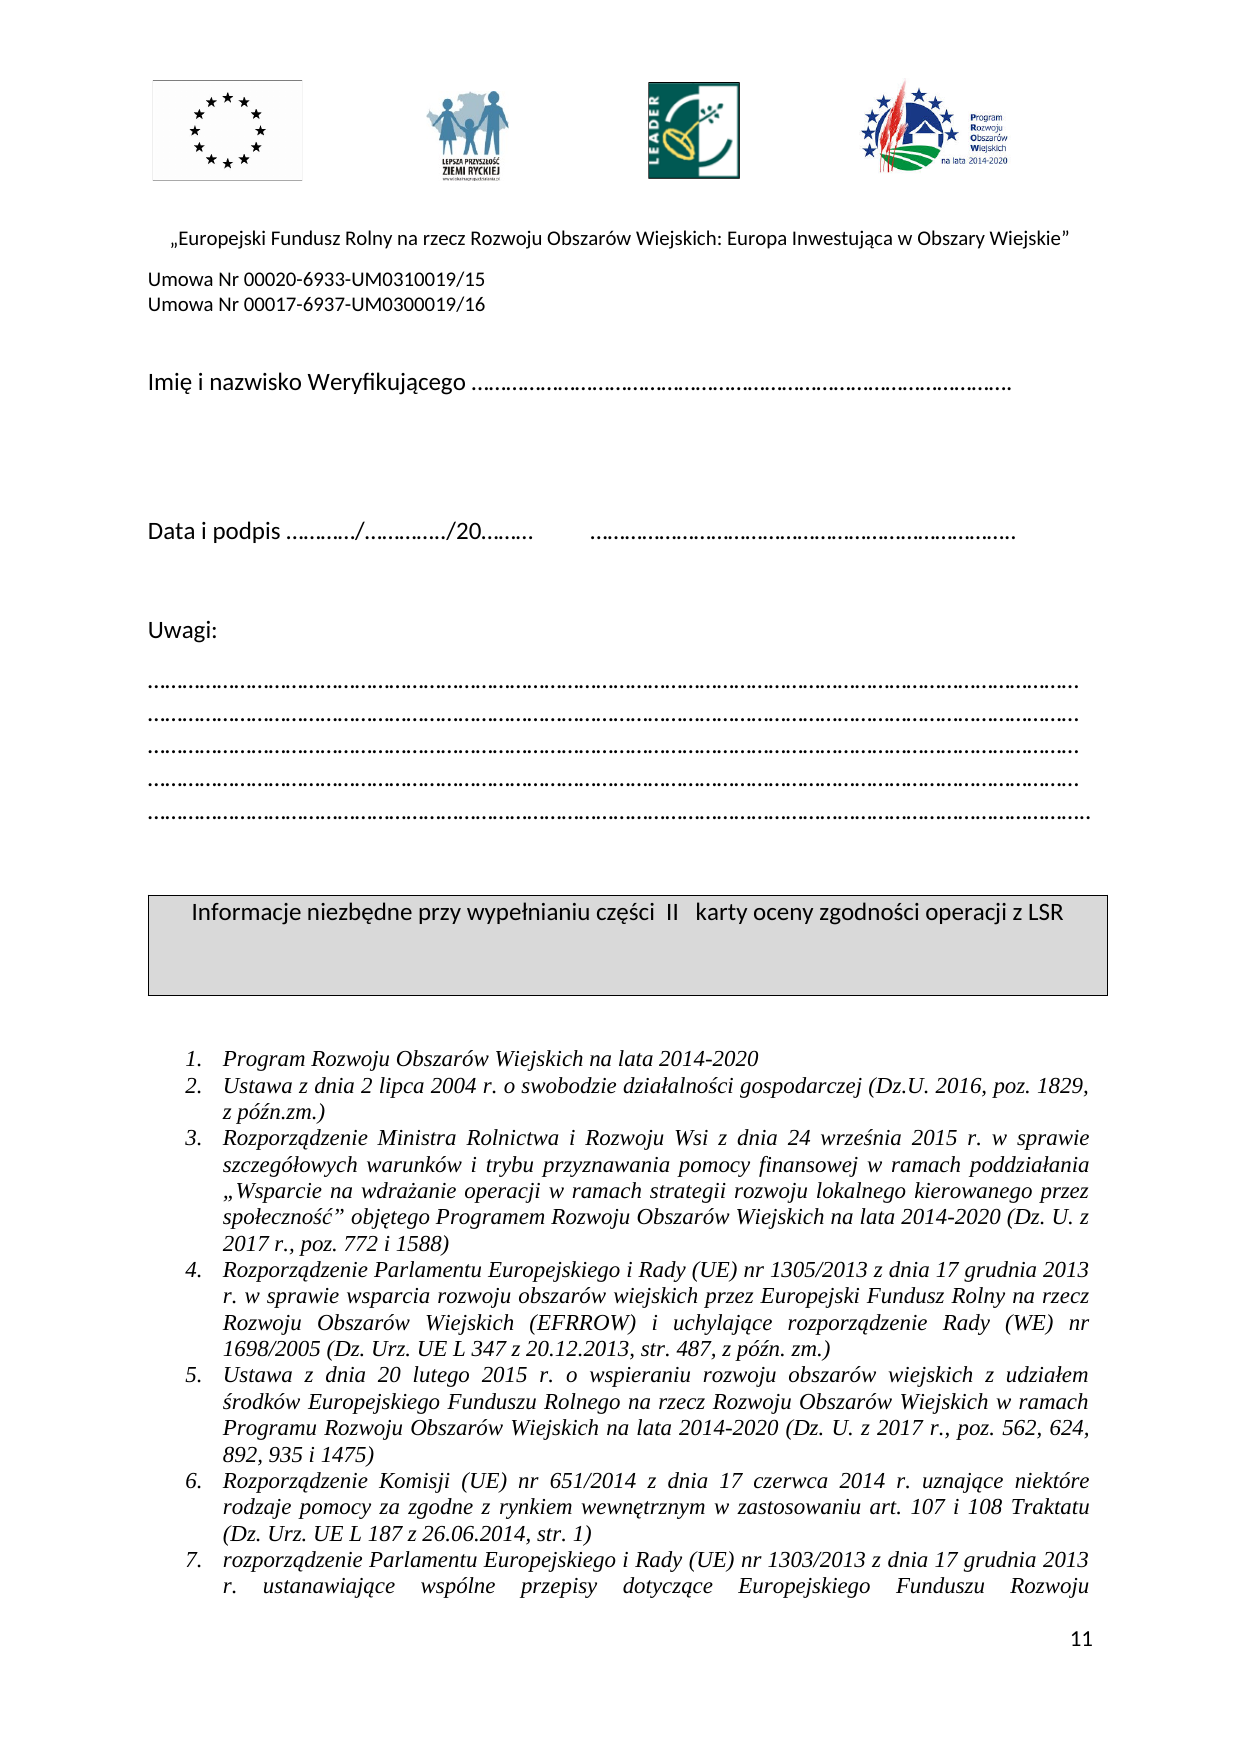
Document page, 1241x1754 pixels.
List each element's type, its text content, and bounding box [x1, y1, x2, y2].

list Ustawa z dnia 20 lutego 2015 r. o wspieraniu rozwoju obszarów wiejskich z udziałem środków Europejskiego Funduszu Rolnego na rzecz Rozwoju Obszarów Wiejskich w ramach Programu Rozwoju Obszarów Wiejskich na lata 2014-2020 (Dz. U. z 2017 r., poz. 562, 624, 892, 935 i 1475) [185, 1362, 1093, 1467]
text Data i podpis …………/…………../20……… ……………………………………………………………….. [148, 515, 1093, 546]
text Imię i nazwisko Weryfikującego …………………………………………………………………………………. [148, 366, 1093, 397]
picture [152, 80, 303, 181]
text ……………………………………………………………………………………………………………………………………………………………………………………………………………………………………………………………………………………………………………………………………………………………………………………………………………………………………………………………………………………………………………………………………………………………………………………………………………………………………………………………………………………………………………………………………………….. [148, 664, 1093, 826]
list Rozporządzenie Ministra Rolnictwa i Rozwoju Wsi z dnia 24 września 2015 r. w sprawie szczegółowych warunków i trybu przyznawania pomocy finansowej w ramach poddziałania „Wsparcie na wdrażanie operacji w ramach strategii rozwoju lokalnego kierowanego przez społeczność” objętego Programem Rozwoju Obszarów Wiejskich na lata 2014-2020 (Dz. U. z 2017 r., poz. 772 i 1588) [185, 1124, 1093, 1256]
list Program Rozwoju Obszarów Wiejskich na lata 2014-2020 [185, 1045, 1093, 1072]
picture [648, 82, 741, 181]
text Uwagi: [148, 614, 1093, 645]
picture [426, 91, 509, 181]
picture [854, 73, 1019, 181]
list Rozporządzenie Komisji (UE) nr 651/2014 z dnia 17 czerwca 2014 r. uznające niektóre rodzaje pomocy za zgodne z rynkiem wewnętrznym w zastosowaniu art. 107 i 108 Traktatu (Dz. Urz. UE L 187 z 26.06.2014, str. 1) [185, 1467, 1093, 1546]
list Ustawa z dnia 2 lipca 2004 r. o swobodzie działalności gospodarczej (Dz.U. 2016, poz. 1829, z późn.zm.) [185, 1072, 1093, 1124]
list Rozporządzenie Parlamentu Europejskiego i Rady (UE) nr 1305/2013 z dnia 17 grudnia 2013 r. w sprawie wsparcia rozwoju obszarów wiejskich przez Europejski Fundusz Rolny na rzecz Rozwoju Obszarów Wiejskich (EFRROW) i uchylające rozporządzenie Rady (WE) nr 1698/2005 (Dz. Urz. UE L 347 z 20.12.2013, str. 487, z późn. zm.) [185, 1256, 1093, 1362]
table_header Informacje niezbędne przy wypełnianiu części II karty oceny zgodności operacji z LSR [149, 896, 1107, 995]
